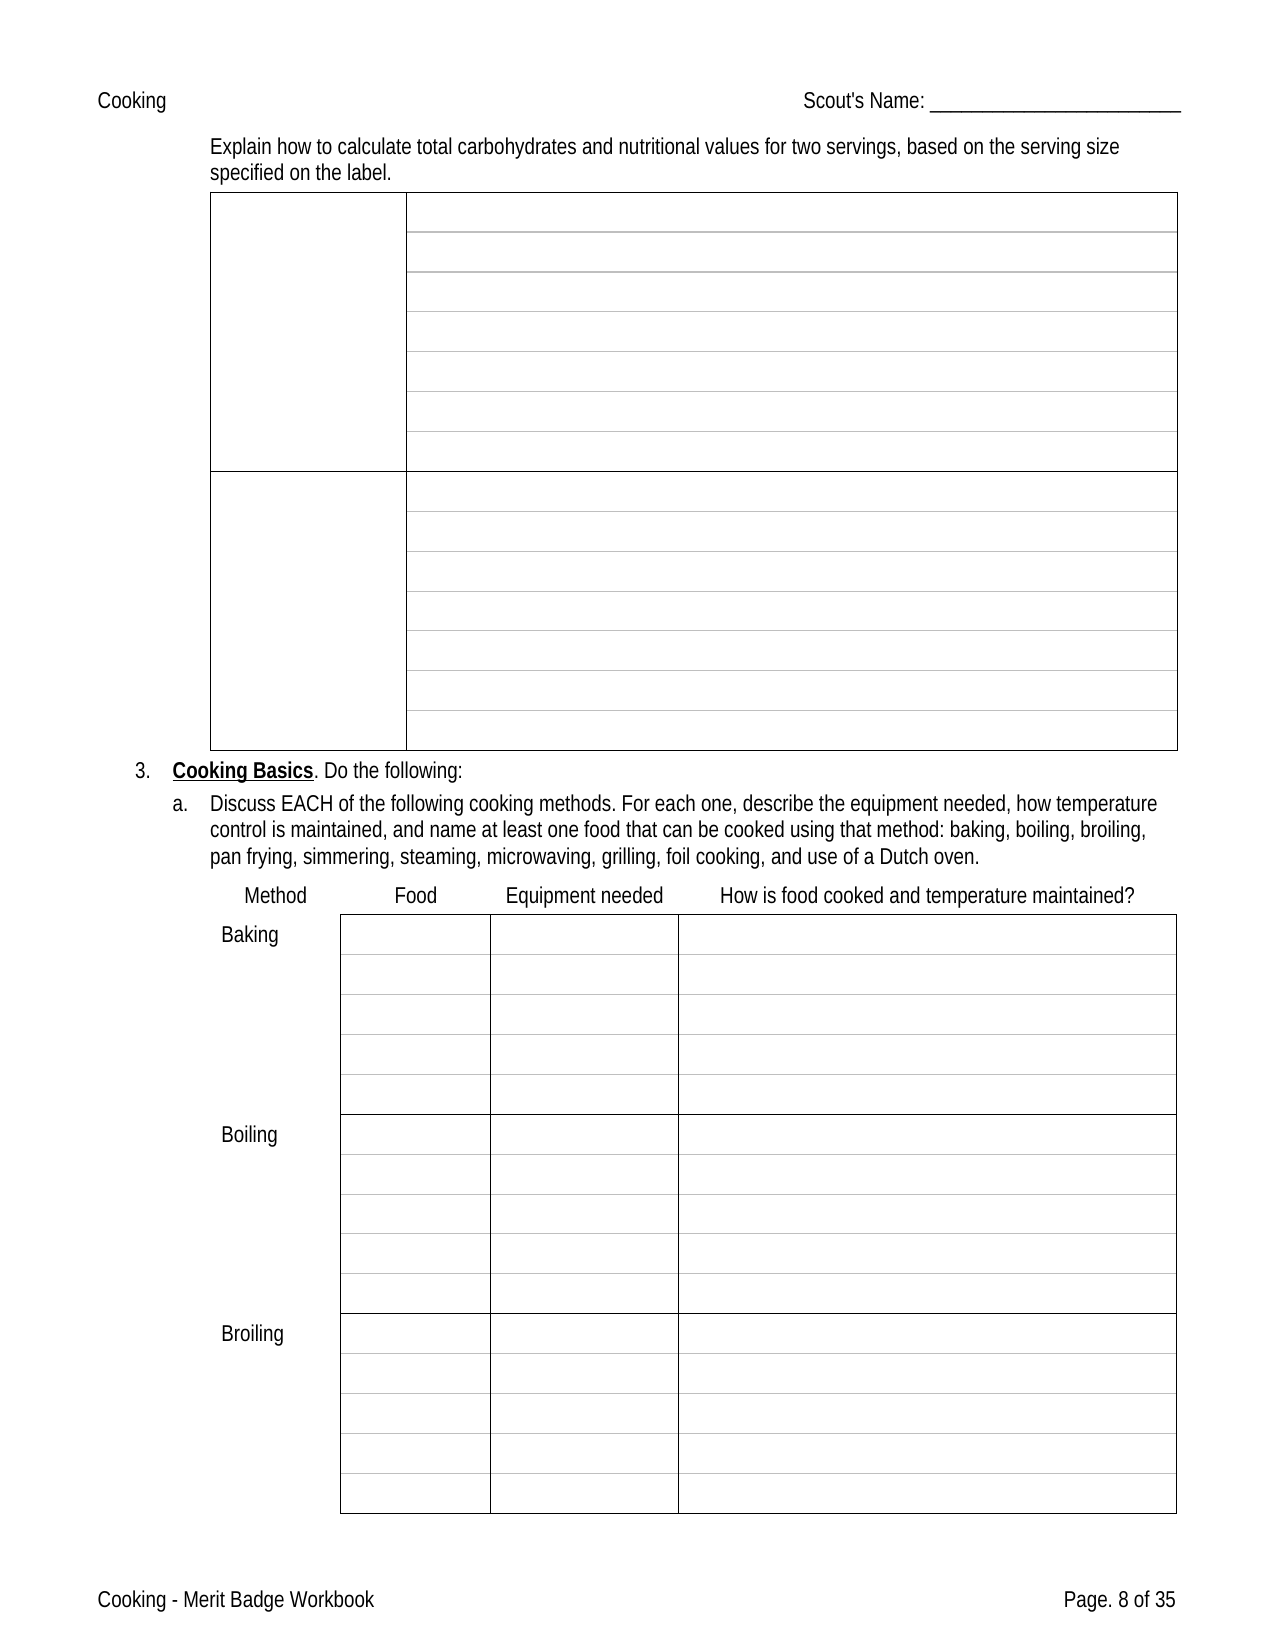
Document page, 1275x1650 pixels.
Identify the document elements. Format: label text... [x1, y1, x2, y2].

table_cell [491, 915, 678, 954]
table_cell [341, 1394, 490, 1433]
table_cell [679, 915, 1176, 954]
table_cell [679, 955, 1176, 994]
table_cell [679, 1274, 1176, 1313]
table_header How is food cooked and temperature maintained? [678, 875, 1176, 914]
table_cell [491, 1155, 678, 1193]
table_cell [491, 1035, 678, 1074]
table_cell [341, 1035, 490, 1074]
table_cell [407, 273, 1177, 311]
table_cell [679, 1155, 1176, 1193]
table_cell [341, 1195, 490, 1233]
text a. Discuss EACH of the following cooking methods. For each one, describe the equipment needed, how temperature control is maintained, and name at least one food that can be cooked using that method: baking, boiling, broiling, pan frying, simmering, steaming, microwaving, grilling, foil cooking, and use of a Dutch oven. [141, 790, 1177, 869]
table_cell [341, 1354, 490, 1393]
table_header Method [210, 875, 341, 914]
table_cell [491, 1434, 678, 1473]
table_cell [341, 1314, 490, 1353]
table_cell [341, 955, 490, 994]
table_cell [211, 472, 406, 750]
text 3. Cooking Basics. Do the following: [97, 757, 1177, 784]
table_cell [679, 1394, 1176, 1433]
table_cell [341, 1274, 490, 1313]
table_cell [491, 1314, 678, 1353]
table_cell [407, 432, 1177, 471]
table_cell [491, 1115, 678, 1153]
table_cell [679, 1075, 1176, 1114]
table_cell [491, 1354, 678, 1393]
table_cell [679, 995, 1176, 1034]
table_cell Baking [210, 914, 340, 1114]
table_cell [491, 1195, 678, 1233]
table_cell [341, 1434, 490, 1473]
table_cell [407, 552, 1177, 591]
table_header [211, 193, 406, 471]
table_cell [679, 1115, 1176, 1153]
table_cell [491, 1075, 678, 1114]
table_cell Broiling [210, 1313, 340, 1513]
table_header [407, 193, 1177, 231]
table_cell [407, 392, 1177, 431]
text Explain how to calculate total carbohydrates and nutritional values for two servings, based on the serving size specified on the label. [141, 133, 1177, 185]
table_cell [407, 472, 1177, 511]
table_cell [491, 995, 678, 1034]
table_cell Boiling [210, 1114, 340, 1313]
table_cell [491, 955, 678, 994]
table_cell [679, 1035, 1176, 1074]
table_cell [407, 671, 1177, 710]
table_header Food [341, 875, 491, 914]
table_cell [679, 1474, 1176, 1513]
table_cell [407, 711, 1177, 750]
table_cell [407, 233, 1177, 271]
table_cell [341, 1155, 490, 1193]
table_cell [407, 512, 1177, 551]
table_cell [341, 915, 490, 954]
table_cell [491, 1274, 678, 1313]
table_header Equipment needed [491, 875, 678, 914]
table_cell [341, 1075, 490, 1114]
table_cell [407, 592, 1177, 630]
table_cell [679, 1434, 1176, 1473]
table_cell [407, 352, 1177, 391]
table_cell [679, 1195, 1176, 1233]
table_cell [679, 1234, 1176, 1273]
table_cell [341, 1234, 490, 1273]
table_cell [491, 1474, 678, 1513]
table_cell [491, 1234, 678, 1273]
table_cell [407, 312, 1177, 351]
table_cell [341, 1115, 490, 1153]
table_cell [341, 1474, 490, 1513]
table_cell [679, 1354, 1176, 1393]
table_cell [407, 631, 1177, 670]
table_cell [491, 1394, 678, 1433]
table_cell [341, 995, 490, 1034]
table_cell [679, 1314, 1176, 1353]
